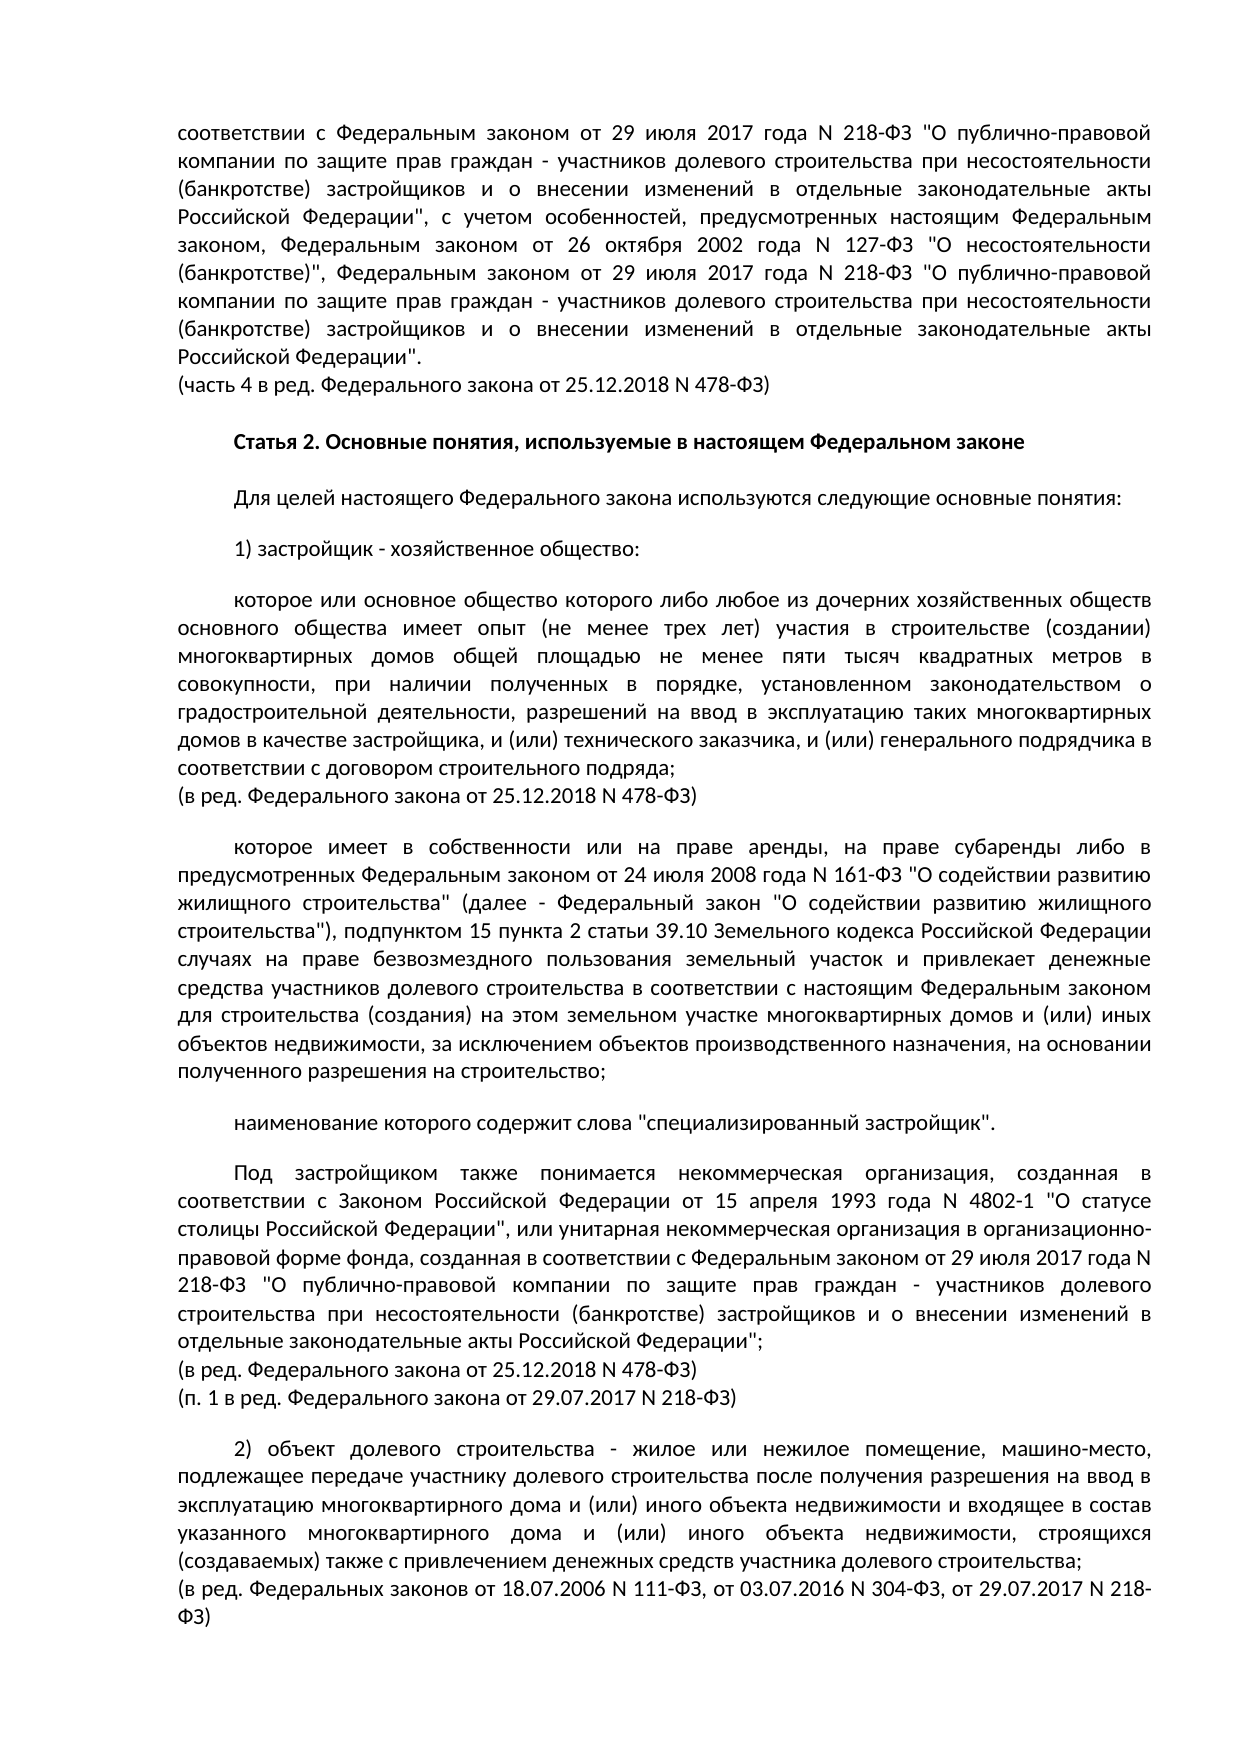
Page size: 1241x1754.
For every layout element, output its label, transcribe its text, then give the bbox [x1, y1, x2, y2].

text Под застройщиком также понимается некоммерческая организация, созданная в соответствии с Законом Российской Федерации от 15 апреля 1993 года N 4802-1 "О статусе столицы Российской Федерации", или унитарная некоммерческая организация в организационно-правовой форме фонда, созданная в соответствии с Федеральным законом от 29 июля 2017 года N 218-ФЗ "О публично-правовой компании по защите прав граждан - участников долевого строительства при несостоятельности (банкротстве) застройщиков и о внесении изменений в отдельные законодательные акты Российской Федерации"; [177, 1158, 1152, 1355]
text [177, 118, 1152, 370]
text 2) объект долевого строительства - жилое или нежилое помещение, машино-место, подлежащее передаче участнику долевого строительства после получения разрешения на ввод в эксплуатацию многоквартирного дома и (или) иного объекта недвижимости и входящее в состав указанного многоквартирного дома и (или) иного объекта недвижимости, строящихся (создаваемых) также с привлечением денежных средств участника долевого строительства; [177, 1434, 1152, 1574]
title Статья 2. Основные понятия, используемые в настоящем Федеральном законе [177, 427, 1152, 456]
text наименование которого содержит слова "специализированный застройщик". [177, 1108, 1152, 1136]
text Для целей настоящего Федерального закона используются следующие основные понятия: [177, 483, 1152, 512]
text (в ред. Федеральных законов от 18.07.2006 N 111-ФЗ, от 03.07.2016 N 304-ФЗ, от 29.07.2017 N 218-ФЗ) [177, 1574, 1152, 1630]
text (в ред. Федерального закона от 25.12.2018 N 478-ФЗ) [177, 1355, 1152, 1383]
text (часть 4 в ред. Федерального закона от 25.12.2018 N 478-ФЗ) [177, 370, 1152, 398]
text (п. 1 в ред. Федерального закона от 29.07.2017 N 218-ФЗ) [177, 1383, 1152, 1411]
text (в ред. Федерального закона от 25.12.2018 N 478-ФЗ) [177, 782, 1152, 809]
text 1) застройщик - хозяйственное общество: [177, 534, 1152, 562]
text которое имеет в собственности или на праве аренды, на праве субаренды либо в предусмотренных Федеральным законом от 24 июля 2008 года N 161-ФЗ "О содействии развитию жилищного строительства" (далее - Федеральный закон "О содействии развитию жилищного строительства"), подпунктом 15 пункта 2 статьи 39.10 Земельного кодекса Российской Федерации случаях на праве безвозмездного пользования земельный участок и привлекает денежные средства участников долевого строительства в соответствии с настоящим Федеральным законом для строительства (создания) на этом земельном участке многоквартирных домов и (или) иных объектов недвижимости, за исключением объектов производственного назначения, на основании полученного разрешения на строительство; [177, 832, 1152, 1085]
text которое или основное общество которого либо любое из дочерних хозяйственных обществ основного общества имеет опыт (не менее трех лет) участия в строительстве (создании) многоквартирных домов общей площадью не менее пяти тысяч квадратных метров в совокупности, при наличии полученных в порядке, установленном законодательством о градостроительной деятельности, разрешений на ввод в эксплуатацию таких многоквартирных домов в качестве застройщика, и (или) технического заказчика, и (или) генерального подрядчика в соответствии с договором строительного подряда; [177, 585, 1152, 782]
